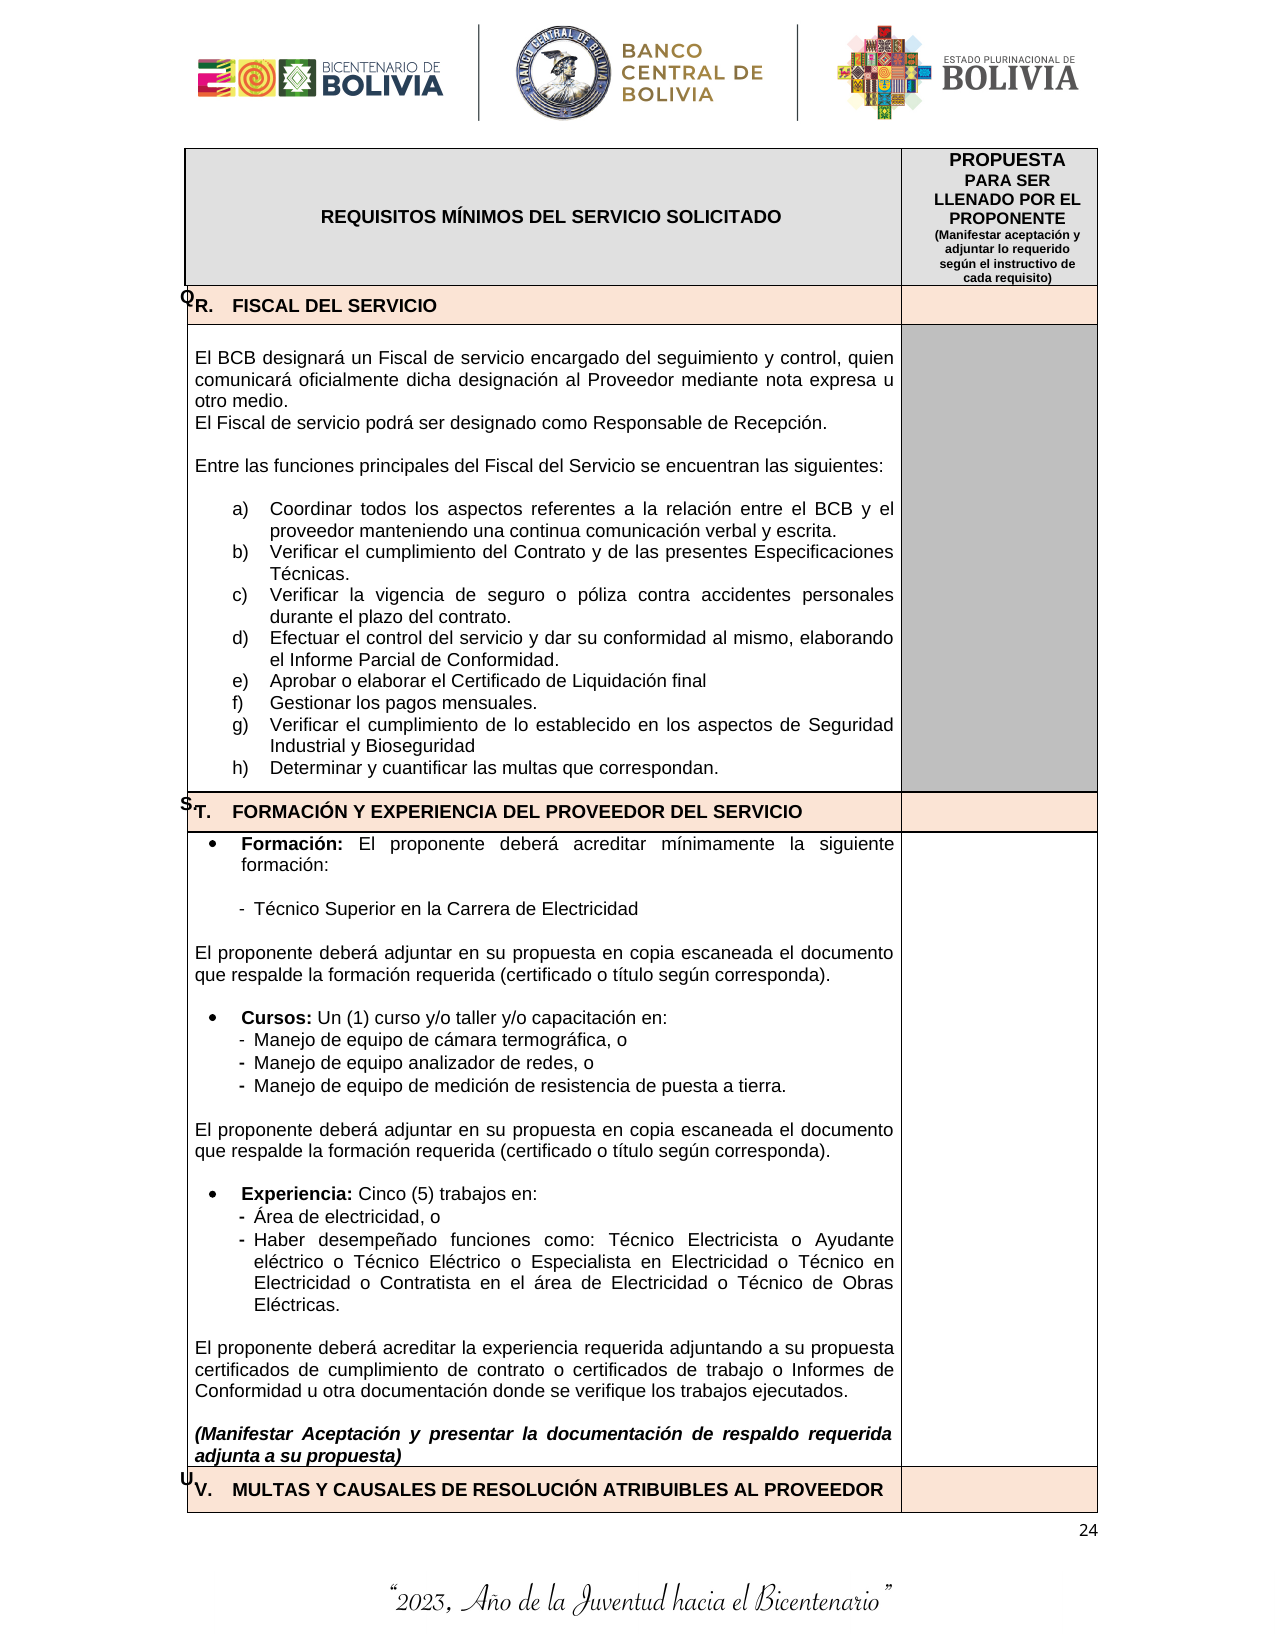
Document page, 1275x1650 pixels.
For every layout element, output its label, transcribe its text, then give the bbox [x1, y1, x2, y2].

table_cell [902, 286, 1097, 324]
table_cell Formación: El proponente deberá acreditar mínimamente la siguiente formación: Técnico Superior en la Carrera de Electricidad El proponente deberá adjuntar en su propuesta en copia escaneada el documento que respalde la formación requerida (certificado o título según corresponda). Cursos: Un (1) curso y/o taller y/o capacitación en: Manejo de equipo de cámara termográfica, o Manejo de equipo analizador de redes, o Manejo de equipo de medición de resistencia de puesta a tierra. El proponente deberá adjuntar en su propuesta en copia escaneada el documento que respalde la formación requerida (certificado o título según corresponda). Experiencia: Cinco (5) trabajos en: Área de electricidad, o Haber desempeñado funciones como: Técnico Electricista o Ayudante eléctrico o Técnico Eléctrico o Especialista en Electricidad o Técnico en Electricidad o Contratista en el área de Electricidad o Técnico de Obras Eléctricas. El proponente deberá acreditar la experiencia requerida adjuntando a su propuesta certificados de cumplimiento de contrato o certificados de trabajo o Informes de Conformidad u otra documentación donde se verifique los trabajos ejecutados. (Manifestar Aceptación y presentar la documentación de respaldo requerida adjunta a su propuesta) [188, 833, 901, 1466]
table_cell El BCB designará un Fiscal de servicio encargado del seguimiento y control, quien comunicará oficialmente dicha designación al Proveedor mediante nota expresa u otro medio. El Fiscal de servicio podrá ser designado como Responsable de Recepción. Entre las funciones principales del Fiscal del Servicio se encuentran las siguientes: Coordinar todos los aspectos referentes a la relación entre el BCB y el proveedor manteniendo una continua comunicación verbal y escrita. Verificar el cumplimiento del Contrato y de las presentes Especificaciones Técnicas. Verificar la vigencia de seguro o póliza contra accidentes personales durante el plazo del contrato. Efectuar el control del servicio y dar su conformidad al mismo, elaborando el Informe Parcial de Conformidad. Aprobar o elaborar el Certificado de Liquidación final Gestionar los pagos mensuales. Verificar el cumplimiento de lo establecido en los aspectos de Seguridad Industrial y Bioseguridad Determinar y cuantificar las multas que correspondan. [188, 325, 901, 791]
picture [3, 1571, 1275, 1634]
table_cell [902, 1467, 1097, 1512]
table_header REQUISITOS MÍNIMOS DEL SERVICIO SOLICITADO [186, 149, 901, 285]
table_cell MULTAS Y CAUSALES DE RESOLUCIÓN ATRIBUIBLES AL PROVEEDOR [188, 1467, 901, 1512]
table_header PROPUESTA PARA SER LLENADO POR EL PROPONENTE (Manifestar aceptación y adjuntar lo requerido según el instructivo de cada requisito) [902, 149, 1097, 285]
table_cell [902, 325, 1097, 791]
picture [0, 8, 1275, 124]
table_cell [902, 793, 1097, 831]
table_cell FORMACIÓN Y EXPERIENCIA DEL PROVEEDOR DEL SERVICIO [188, 793, 901, 831]
table_cell [902, 833, 1097, 1466]
table_cell FISCAL DEL SERVICIO [188, 286, 901, 324]
